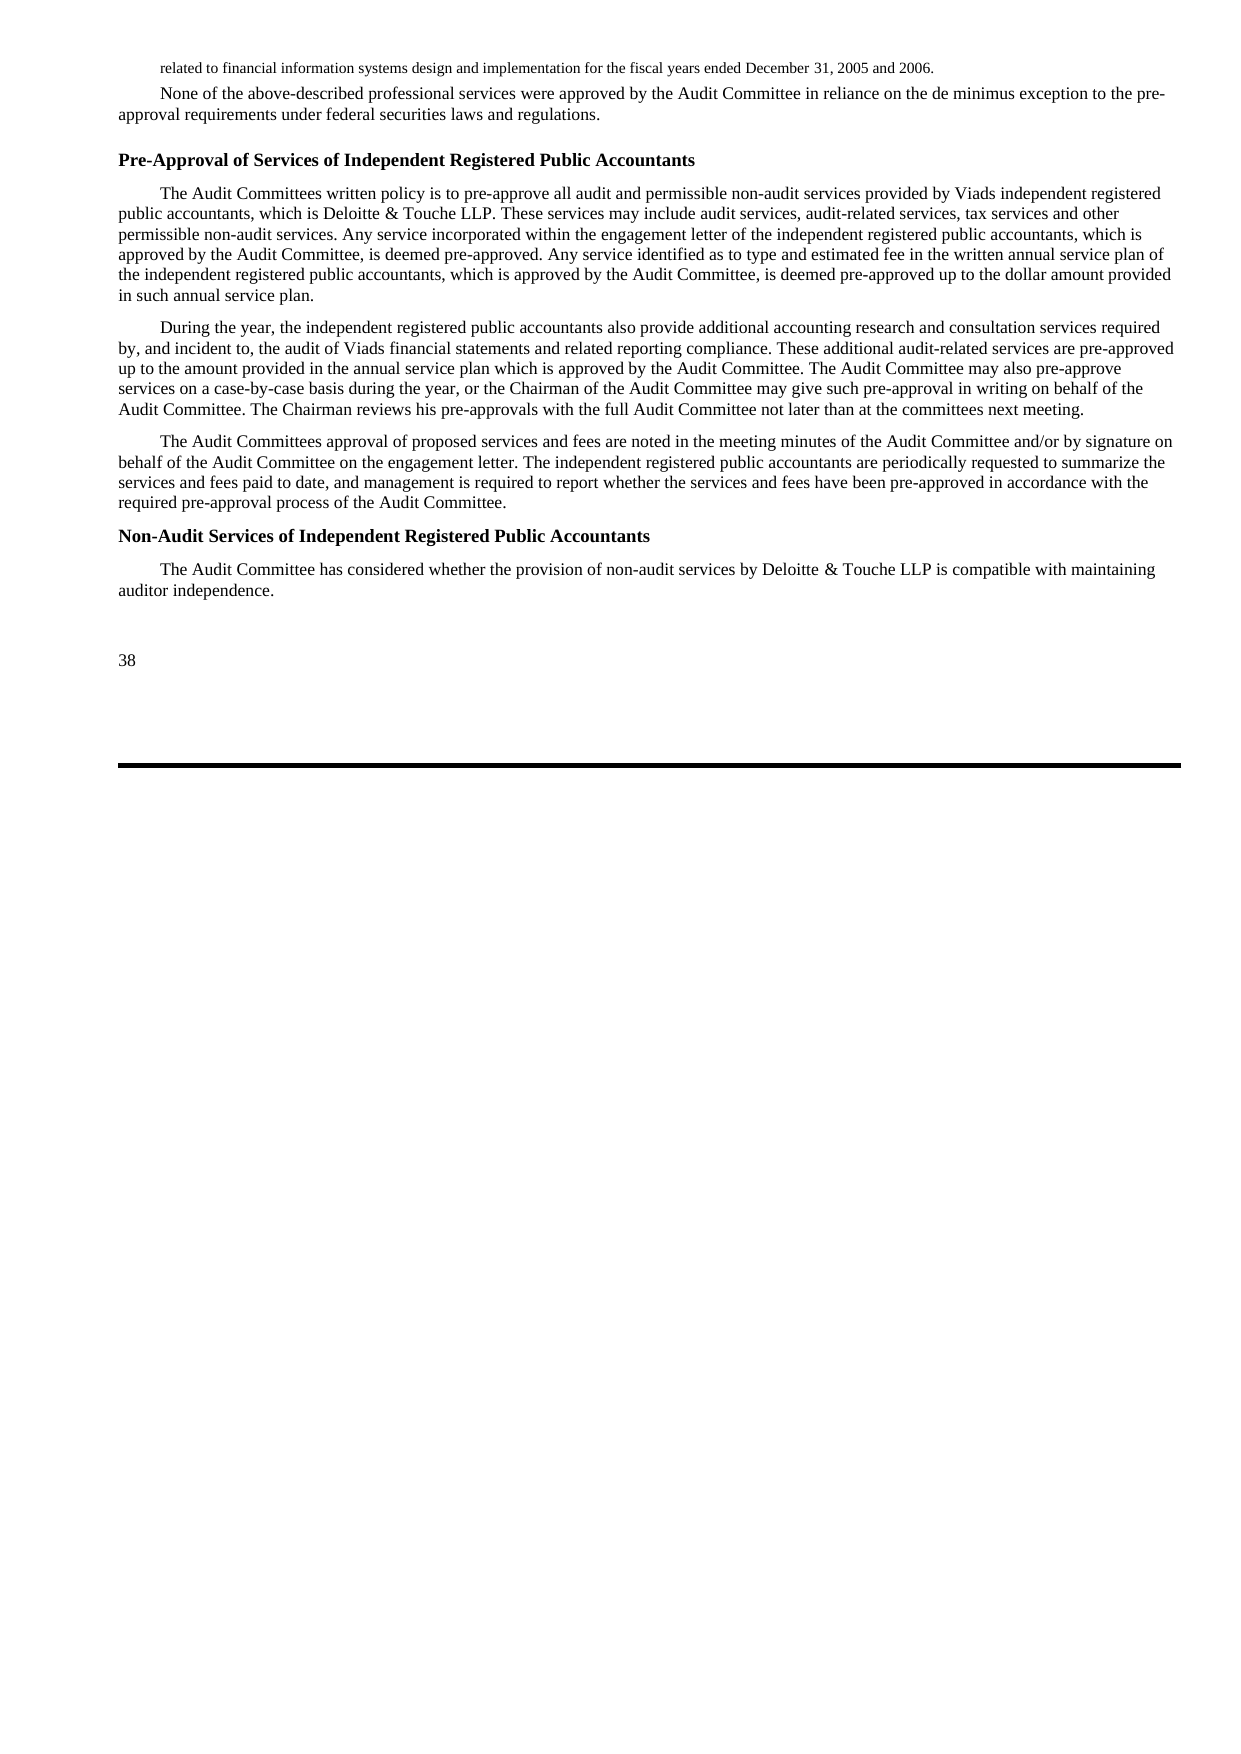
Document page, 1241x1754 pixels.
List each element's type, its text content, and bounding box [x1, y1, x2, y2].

text related to financial information systems design and implementation for the fiscal years ended December 31, 2005 and 2006. [160, 59, 1181, 77]
text The Audit Committees written policy is to pre-approve all audit and permissible non-audit services provided by Viads independent registered public accountants, which is Deloitte & Touche LLP. These services may include audit services, audit-related services, tax services and other permissible non-audit services. Any service incorporated within the engagement letter of the independent registered public accountants, which is approved by the Audit Committee, is deemed pre-approved. Any service identified as to type and estimated fee in the written annual service plan of the independent registered public accountants, which is approved by the Audit Committee, is deemed pre-approved up to the dollar amount provided in such annual service plan. [118, 183, 1181, 305]
text The Audit Committees approval of proposed services and fees are noted in the meeting minutes of the Audit Committee and/or by signature on behalf of the Audit Committee on the engagement letter. The independent registered public accountants are periodically requested to summarize the services and fees paid to date, and management is required to report whether the services and fees have been pre-approved in accordance with the required pre-approval process of the Audit Committee. [118, 431, 1181, 513]
text The Audit Committee has considered whether the provision of non-audit services by Deloitte & Touche LLP is compatible with maintaining auditor independence. [118, 559, 1181, 600]
text None of the above-described professional services were approved by the Audit Committee in reliance on the de minimus exception to the pre-approval requirements under federal securities laws and regulations. [118, 83, 1181, 124]
text During the year, the independent registered public accountants also provide additional accounting research and consultation services required by, and incident to, the audit of Viads financial statements and related reporting compliance. These additional audit-related services are pre-approved up to the amount provided in the annual service plan which is approved by the Audit Committee. The Audit Committee may also pre-approve services on a case-by-case basis during the year, or the Chairman of the Audit Committee may give such pre-approval in writing on behalf of the Audit Committee. The Chairman reviews his pre-approvals with the full Audit Committee not later than at the committees next meeting. [118, 317, 1181, 419]
text Pre-Approval of Services of Independent Registered Public Accountants [118, 149, 1181, 170]
text Non-Audit Services of Independent Registered Public Accountants [118, 525, 1181, 547]
text 38 [118, 650, 1181, 670]
